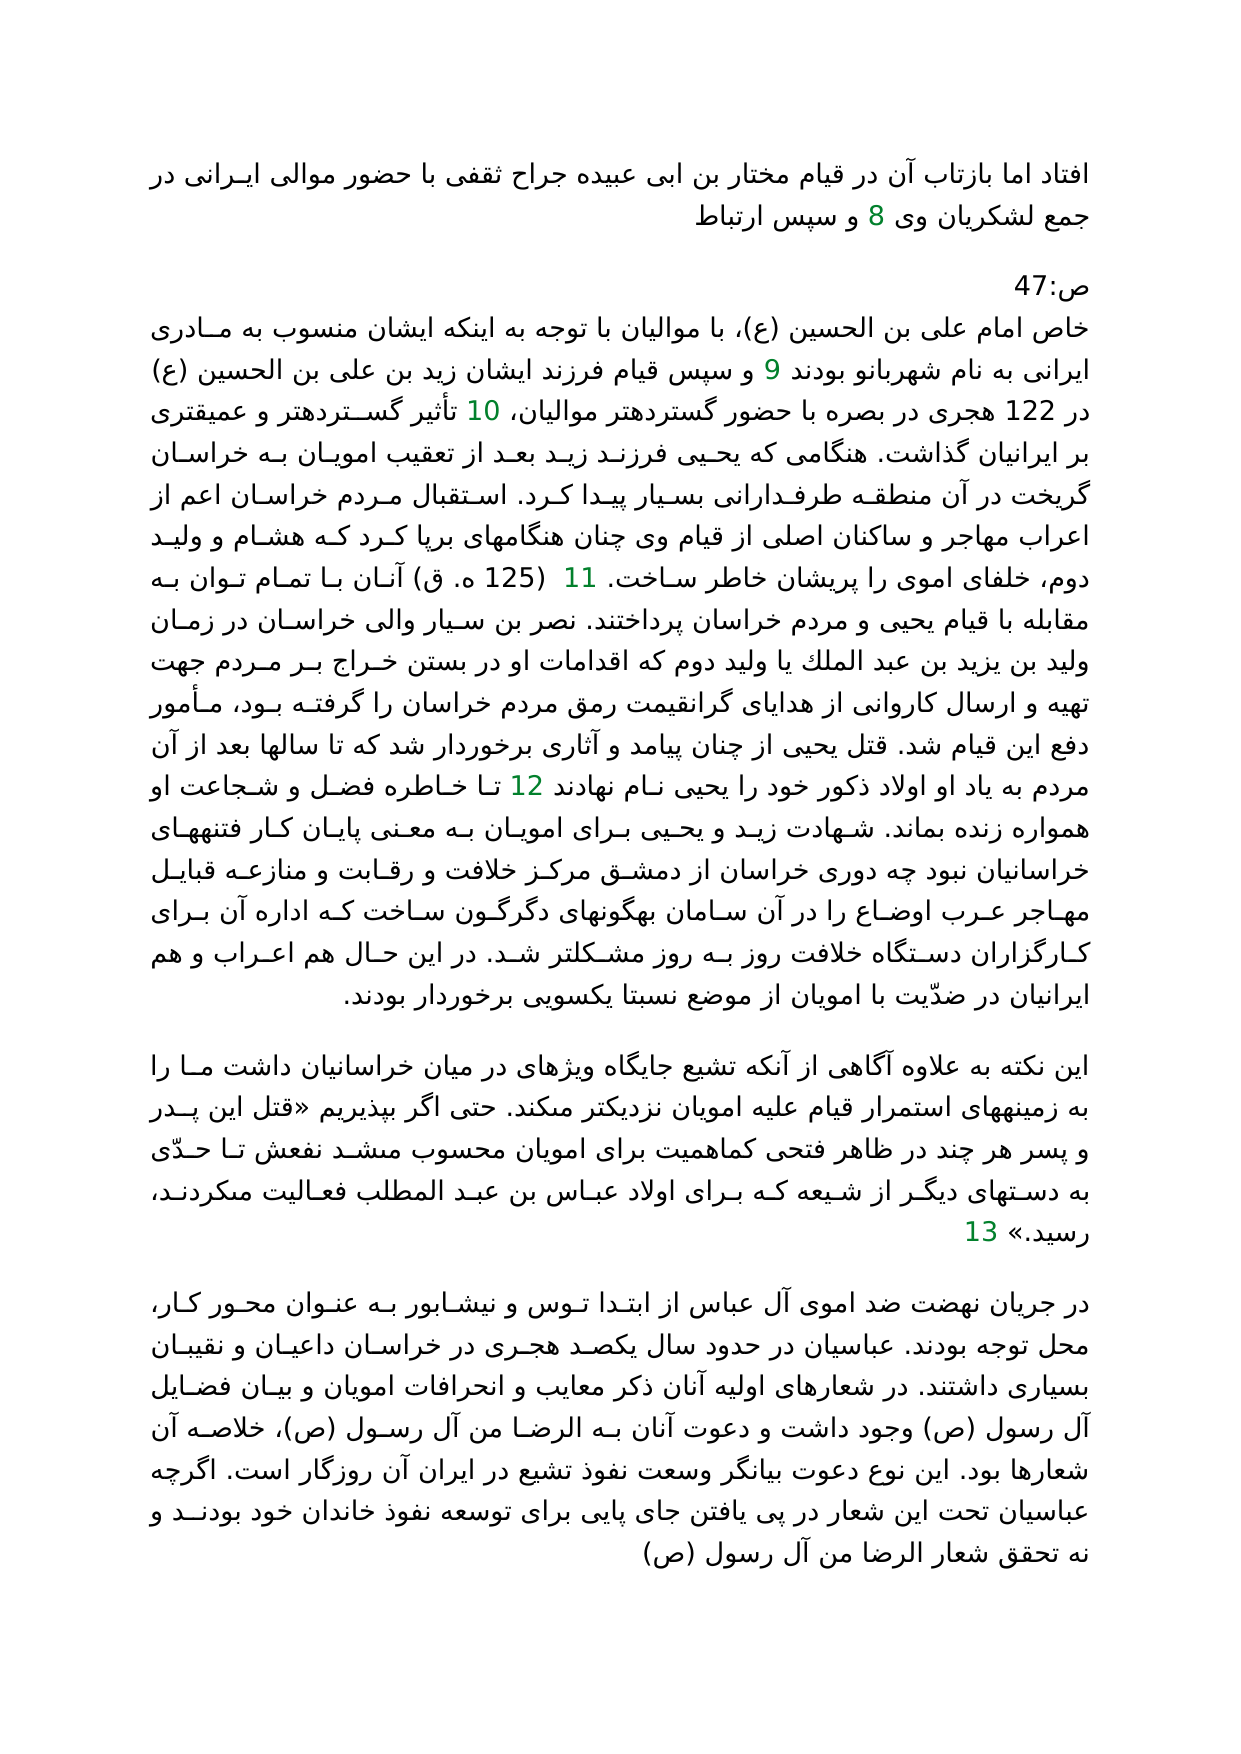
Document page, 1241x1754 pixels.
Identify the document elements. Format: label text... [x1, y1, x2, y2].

text خاص امام على بن الحسين (ع)، با مواليان با توجه به اين‏كه ايشان منسوب به مادرى ايرانى به نام شهربانو بودند 9 و سپس قيام فرزند ايشان زيد بن على بن الحسين (ع) در 122 هجرى در بصره با حضور گسترده‏تر مواليان، 10 تأثير گسترده‏تر و عميق‏ترى بر ايرانيان گذاشت. هنگامى كه يحيى فرزند زيد بعد از تعقيب امويان به خراسان گريخت در آن منطقه طرفدارانى بسيار پيدا كرد. استقبال مردم خراسان اعم از اعراب مهاجر و ساكنان اصلى از قيام وى چنان هنگامه‏اى برپا كرد كه هشام و وليد دوم، خلفاى اموى را پريشان خاطر ساخت. 11 (125 ه. ق) آنان با تمام توان به مقابله با قيام يحيى و مردم خراسان پرداختند. نصر بن سيار والى خراسان در زمان وليد بن يزيد بن عبد الملك يا وليد دوم كه اقدامات او در بستن خراج بر مردم جهت تهيه و ارسال كاروانى از هداياى گران‏قيمت رمق مردم خراسان را گرفته بود، مأمور دفع اين قيام شد. قتل يحيى از چنان پيامد و آثارى برخوردار شد كه تا سال‏ها بعد از آن مردم به ياد او اولاد ذكور خود را يحيى نام نهادند 12 تا خاطره فضل و شجاعت او همواره زنده بماند. شهادت زيد و يحيى براى امويان به معنى پايان كار فتنه‏هاى خراسانيان نبود چه دورى خراسان از دمشق مركز خلافت و رقابت و منازعه قبايل مهاجر عرب اوضاع را در آن سامان به‏گونه‏اى دگرگون ساخت كه اداره آن براى كارگزاران دستگاه خلافت روز به روز مشكل‏تر شد. در اين حال هم اعراب و هم ايرانيان در ضدّيت با امويان از موضع نسبتا يكسويى برخوردار بودند. [150, 304, 1090, 1012]
text در جريان نهضت ضد اموى آل عباس از ابتدا توس و نيشابور به عنوان محور كار، محل توجه بودند. عباسيان در حدود سال يك‏صد هجرى در خراسان داعيان و نقيبان بسيارى داشتند. در شعارهاى اوليه آنان ذكر معايب و انحرافات امويان و بيان فضايل آل رسول (ص) وجود داشت و دعوت آنان به الرضا من آل رسول (ص)، خلاصه آن شعارها بود. اين نوع دعوت بيان‏گر وسعت نفوذ تشيع در ايران آن روزگار است. اگرچه عباسيان تحت اين شعار در پى يافتن جاى پايى براى توسعه نفوذ خاندان خود بودند و نه تحقق شعار الرضا من آل رسول (ص) [150, 1279, 1090, 1571]
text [150, 150, 1090, 233]
text اين نكته به علاوه آگاهى از آن‏كه تشيع جايگاه ويژه‏اى در ميان خراسانيان داشت ما را به زمينه‏هاى استمرار قيام عليه امويان نزديكتر مى‏كند. حتى اگر بپذيريم «قتل اين پدر و پسر هر چند در ظاهر فتحى كم‏اهميت براى امويان محسوب مى‏شد نفعش تا حدّى به دسته‏اى ديگر از شيعه كه براى اولاد عباس بن عبد المطلب فعاليت مى‏كردند، رسيد.» 13 [150, 1042, 1090, 1250]
text ص:47 [150, 262, 1090, 304]
